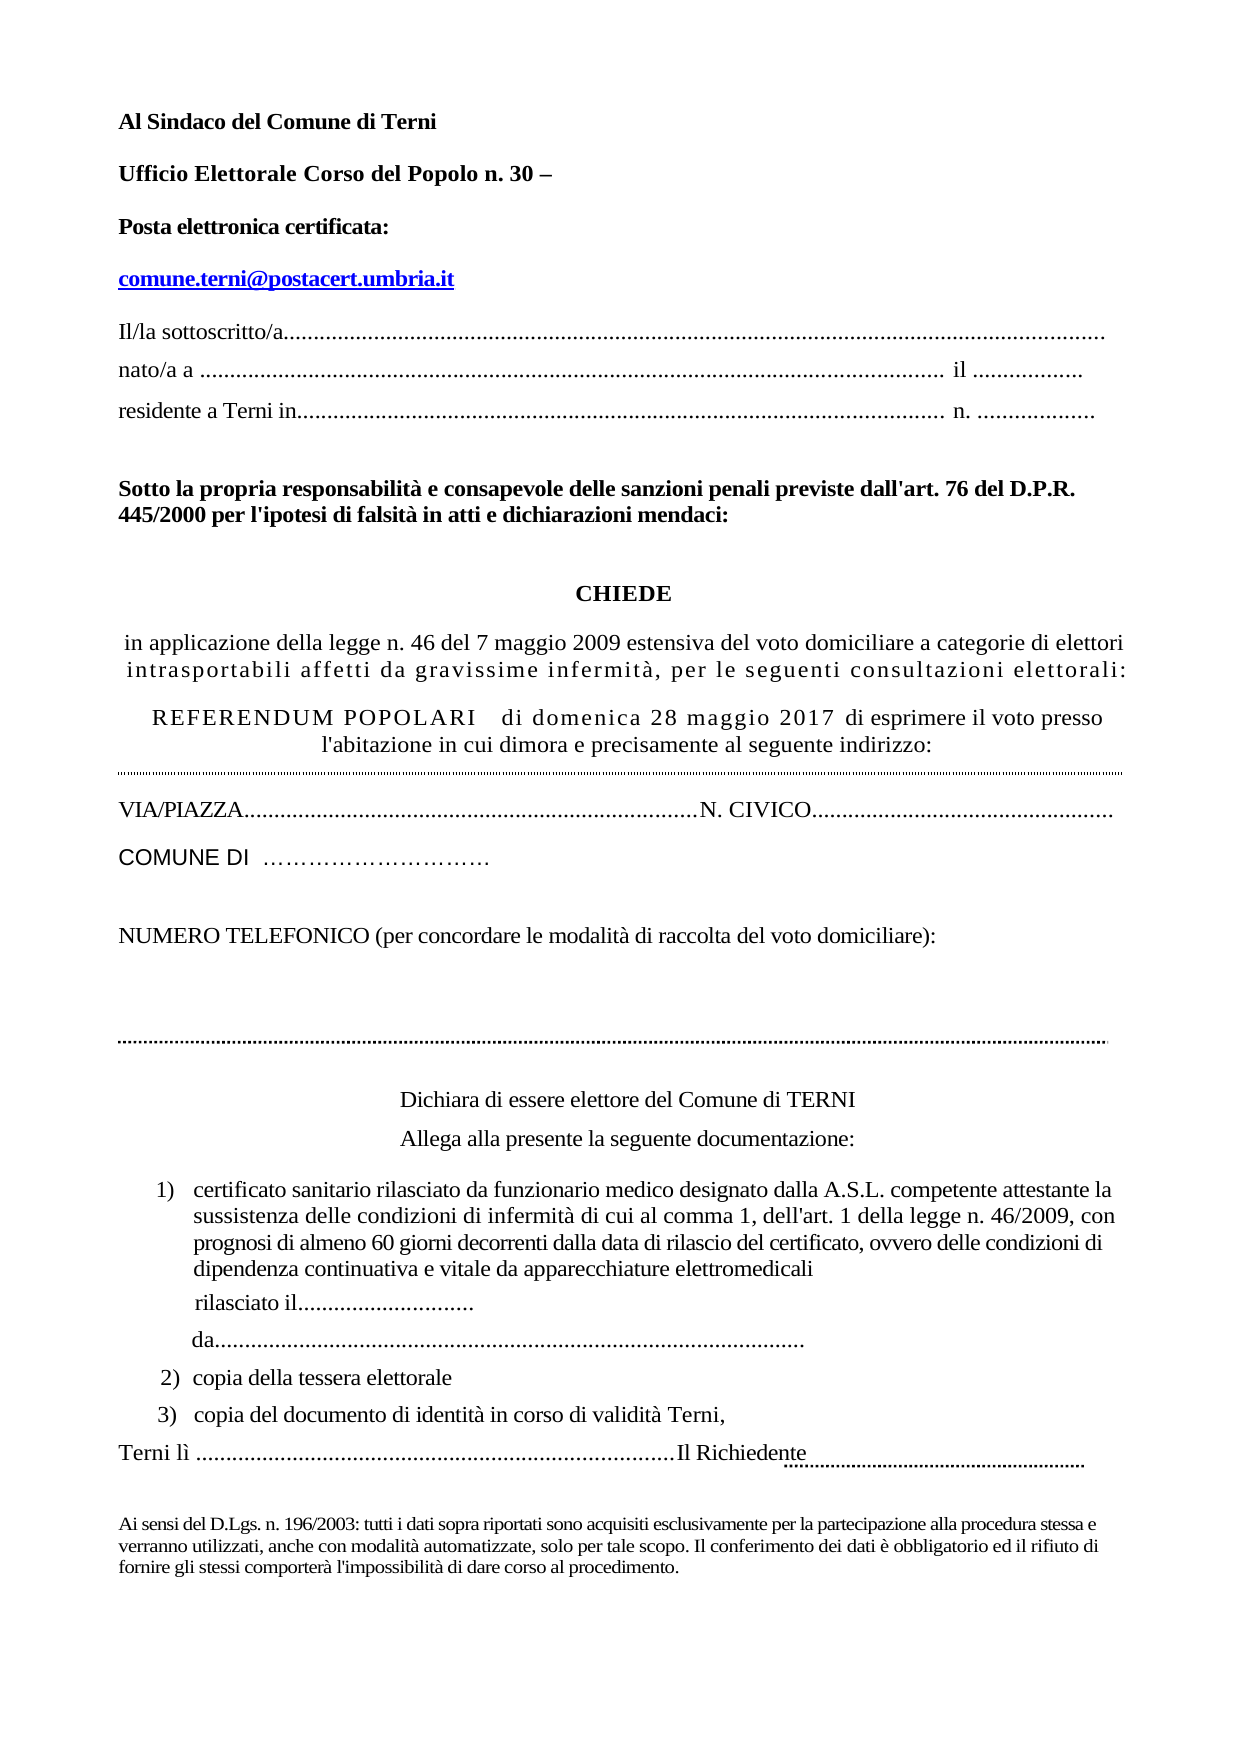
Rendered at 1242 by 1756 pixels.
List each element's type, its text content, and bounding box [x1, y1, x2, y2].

text da [156, 1330, 1137, 1352]
text COMUNE DI ………………………… [118, 843, 1129, 870]
text Sotto la propria responsabilità e consapevole delle sanzioni penali previste dall'art. 76 del D.P.R. 445/2000 per l'ipotesi di falsità in atti e dichiarazioni mendaci: [118, 475, 1129, 528]
list certificato sanitario rilasciato da funzionario medico designato dalla A.S.L. competente attestante la sussistenza delle condizioni di infermità di cui al comma 1, dell'art. 1 della legge n. 46/2009, con prognosi di almeno 60 giorni decorrenti dalla data di rilascio del certificato, ovvero delle condizioni di dipendenza continuativa e vitale da apparecchiature elettromedicali [156, 1176, 1129, 1281]
text Dichiara di essere elettore del Comune di TERNI Allega alla presente la seguente documentazione: [118, 1086, 1137, 1152]
text CHIEDE [118, 580, 1129, 607]
text Ai sensi del D.Lgs. n. 196/2003: tutti i dati sopra riportati sono acquisiti esclusivamente per la partecipazione alla procedura stessa e verranno utilizzati, anche con modalità automatizzate, solo per tale scopo. Il conferimento dei dati è obbligatorio ed il rifiuto di fornire gli stessi comporterà l'impossibilità di dare corso al procedimento. [118, 1513, 1122, 1578]
text VIA/PIAZZA N. CIVICO [118, 772, 1122, 825]
text REFERENDUM POPOLARI di domenica 28 maggio 2017 di esprimere il voto presso l'abitazione in cui dimora e precisamente al seguente indirizzo: [118, 704, 1137, 757]
text Terni lì Il Richiedente [118, 1442, 1137, 1464]
text in applicazione della legge n. 46 del 7 maggio 2009 estensiva del voto domiciliare a categorie di elettori intrasportabili affetti da gravissime infermità, per le seguenti consultazioni elettorali: [118, 629, 1137, 682]
text Al Sindaco del Comune di Terni [118, 112, 1137, 134]
text rilasciato il [156, 1293, 1137, 1315]
text Corso del Popolo n. 30 – [118, 160, 642, 187]
text residente a Terni in n. [118, 400, 1137, 423]
text nato/a a il [118, 359, 1137, 382]
text 2) copia della tessera elettorale [118, 1367, 1137, 1390]
text 3) copia del documento di identità in corso di validità Terni, [118, 1405, 1137, 1427]
text Il/la sottoscritto/a [118, 322, 1137, 344]
text comune.terni@postacert.umbria.it [118, 265, 642, 292]
text NUMERO TELEFONICO (per concordare le modalità di raccolta del voto domiciliare): [118, 922, 1129, 949]
text Posta elettronica certificata: [118, 213, 642, 239]
